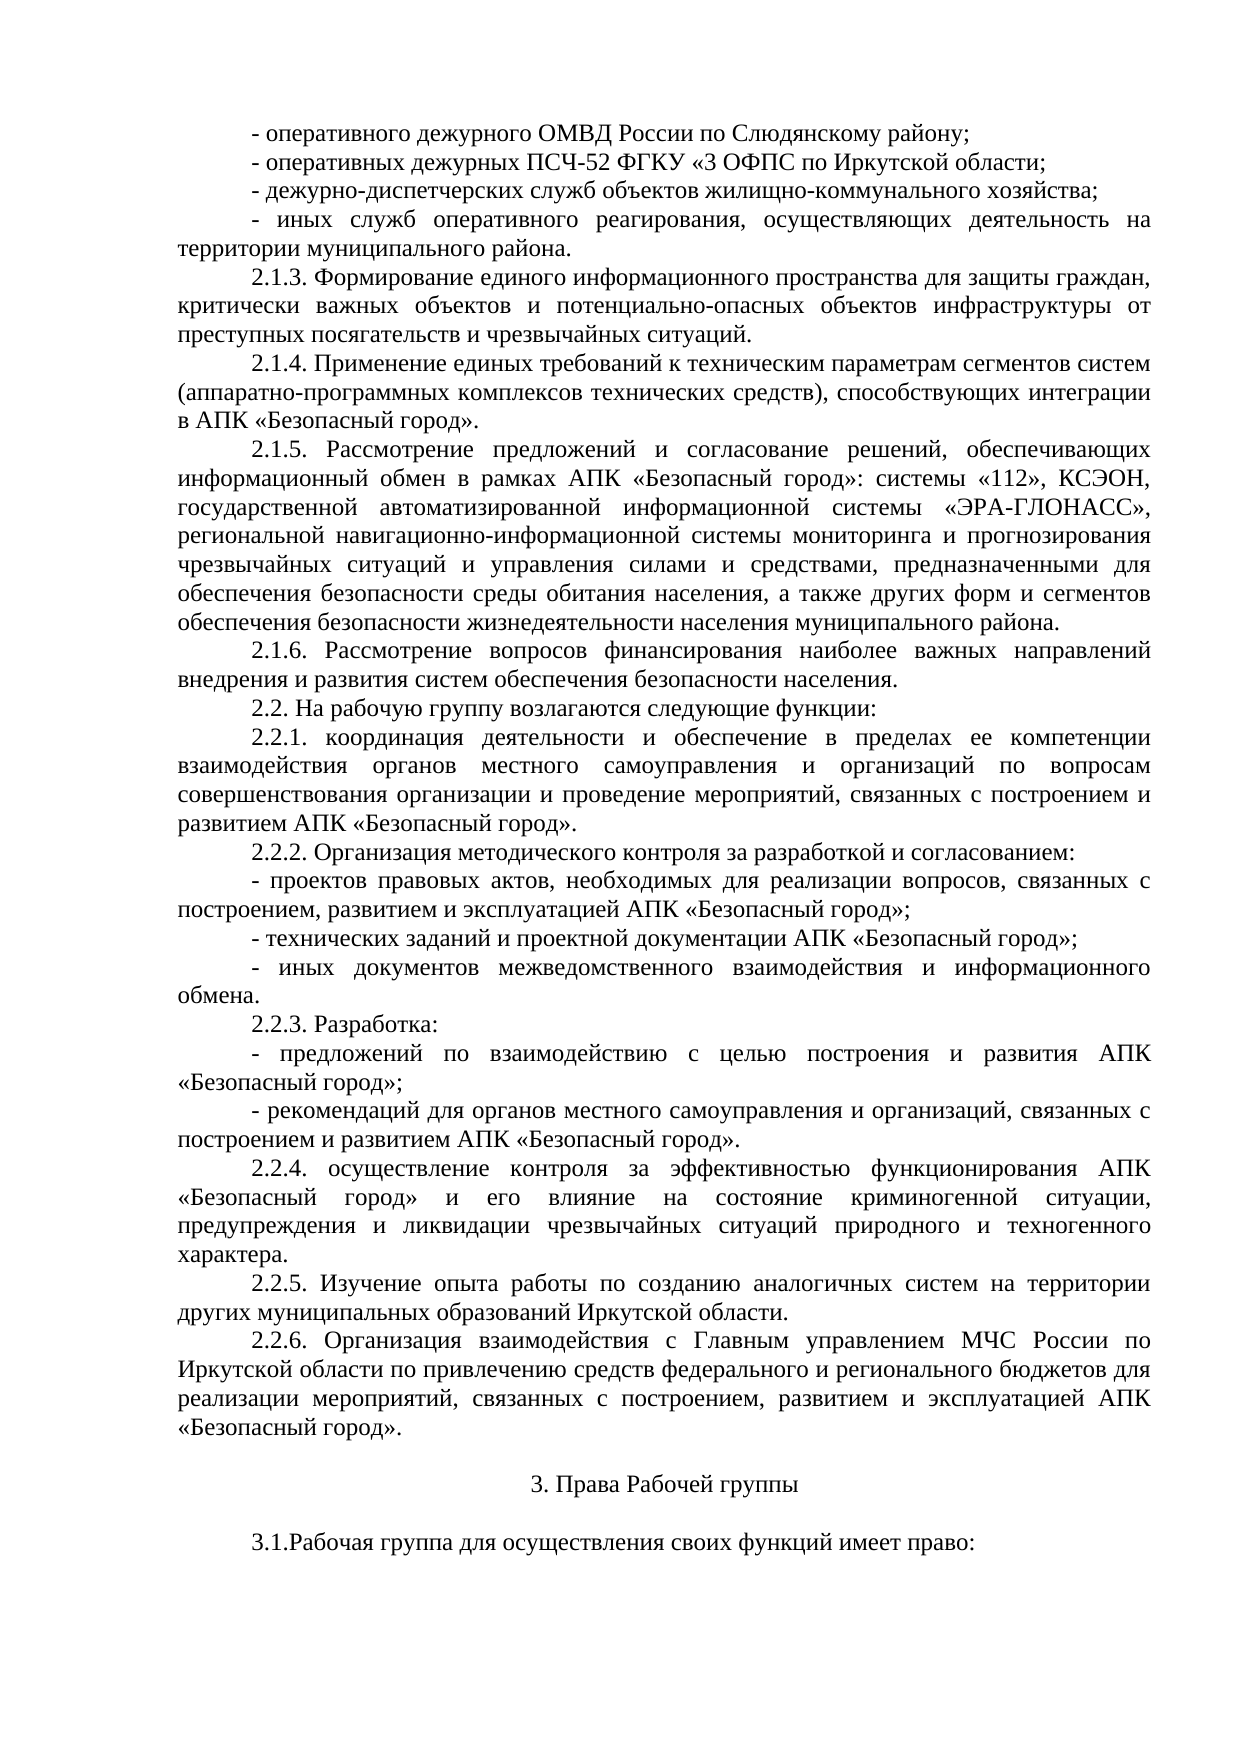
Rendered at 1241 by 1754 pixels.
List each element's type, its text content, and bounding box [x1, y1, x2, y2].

text - предложений по взаимодействию с целью построения и развития АПК «Безопасный город»; [177, 1038, 1152, 1096]
text 2.1.4. Применение единых требований к техническим параметрам сегментов систем (аппаратно-программных комплексов технических средств), способствующих интеграции в АПК «Безопасный город». [177, 348, 1152, 434]
text 2.2.6. Организация взаимодействия с Главным управлением МЧС России по Иркутской области по привлечению средств федерального и регионального бюджетов для реализации мероприятий, связанных с построением, развитием и эксплуатацией АПК «Безопасный город». [177, 1326, 1152, 1441]
text 3.1.Рабочая группа для осуществления своих функций имеет право: [177, 1527, 1152, 1556]
text - рекомендаций для органов местного самоуправления и организаций, связанных с построением и развитием АПК «Безопасный город». [177, 1096, 1152, 1153]
text 2.1.3. Формирование единого информационного пространства для защиты граждан, критически важных объектов и потенциально-опасных объектов инфраструктуры от преступных посягательств и чрезвычайных ситуаций. [177, 262, 1152, 348]
text 2.1.5. Рассмотрение предложений и согласование решений, обеспечивающих информационный обмен в рамках АПК «Безопасный город»: системы «112», КСЭОН, государственной автоматизированной информационной системы «ЭРА-ГЛОНАСС», региональной навигационно-информационной системы мониторинга и прогнозирования чрезвычайных ситуаций и управления силами и средствами, предназначенными для обеспечения безопасности среды обитания населения, а также других форм и сегментов обеспечения безопасности жизнедеятельности населения муниципального района. [177, 434, 1152, 636]
text 2.1.6. Рассмотрение вопросов финансирования наиболее важных направлений внедрения и развития систем обеспечения безопасности населения. [177, 636, 1152, 693]
text 2.2.1. координация деятельности и обеспечение в пределах ее компетенции взаимодействия органов местного самоуправления и организаций по вопросам совершенствования организации и проведение мероприятий, связанных с построением и развитием АПК «Безопасный город». [177, 722, 1152, 837]
text 2.2.2. Организация методического контроля за разработкой и согласованием: [177, 837, 1152, 866]
text 2.2.4. осуществление контроля за эффективностью функционирования АПК «Безопасный город» и его влияние на состояние криминогенной ситуации, предупреждения и ликвидации чрезвычайных ситуаций природного и техногенного характера. [177, 1153, 1152, 1268]
text 2.2.3. Разработка: [177, 1009, 1152, 1038]
text 3. Права Рабочей группы [177, 1469, 1152, 1498]
text - проектов правовых актов, необходимых для реализации вопросов, связанных с построением, развитием и эксплуатацией АПК «Безопасный город»; [177, 866, 1152, 923]
text - иных служб оперативного реагирования, осуществляющих деятельность на территории муниципального района. [177, 204, 1152, 262]
text - технических заданий и проектной документации АПК «Безопасный город»; [177, 923, 1152, 952]
text 2.2. На рабочую группу возлагаются следующие функции: [177, 693, 1152, 722]
text - иных документов межведомственного взаимодействия и информационного обмена. [177, 952, 1152, 1009]
text - оперативных дежурных ПСЧ-52 ФГКУ «3 ОФПС по Иркутской области; [177, 147, 1152, 176]
text 2.2.5. Изучение опыта работы по созданию аналогичных систем на территории других муниципальных образований Иркутской области. [177, 1268, 1152, 1326]
text - дежурно-диспетчерских служб объектов жилищно-коммунального хозяйства; [177, 176, 1152, 204]
text - оперативного дежурного ОМВД России по Слюдянскому району; [177, 118, 1152, 147]
